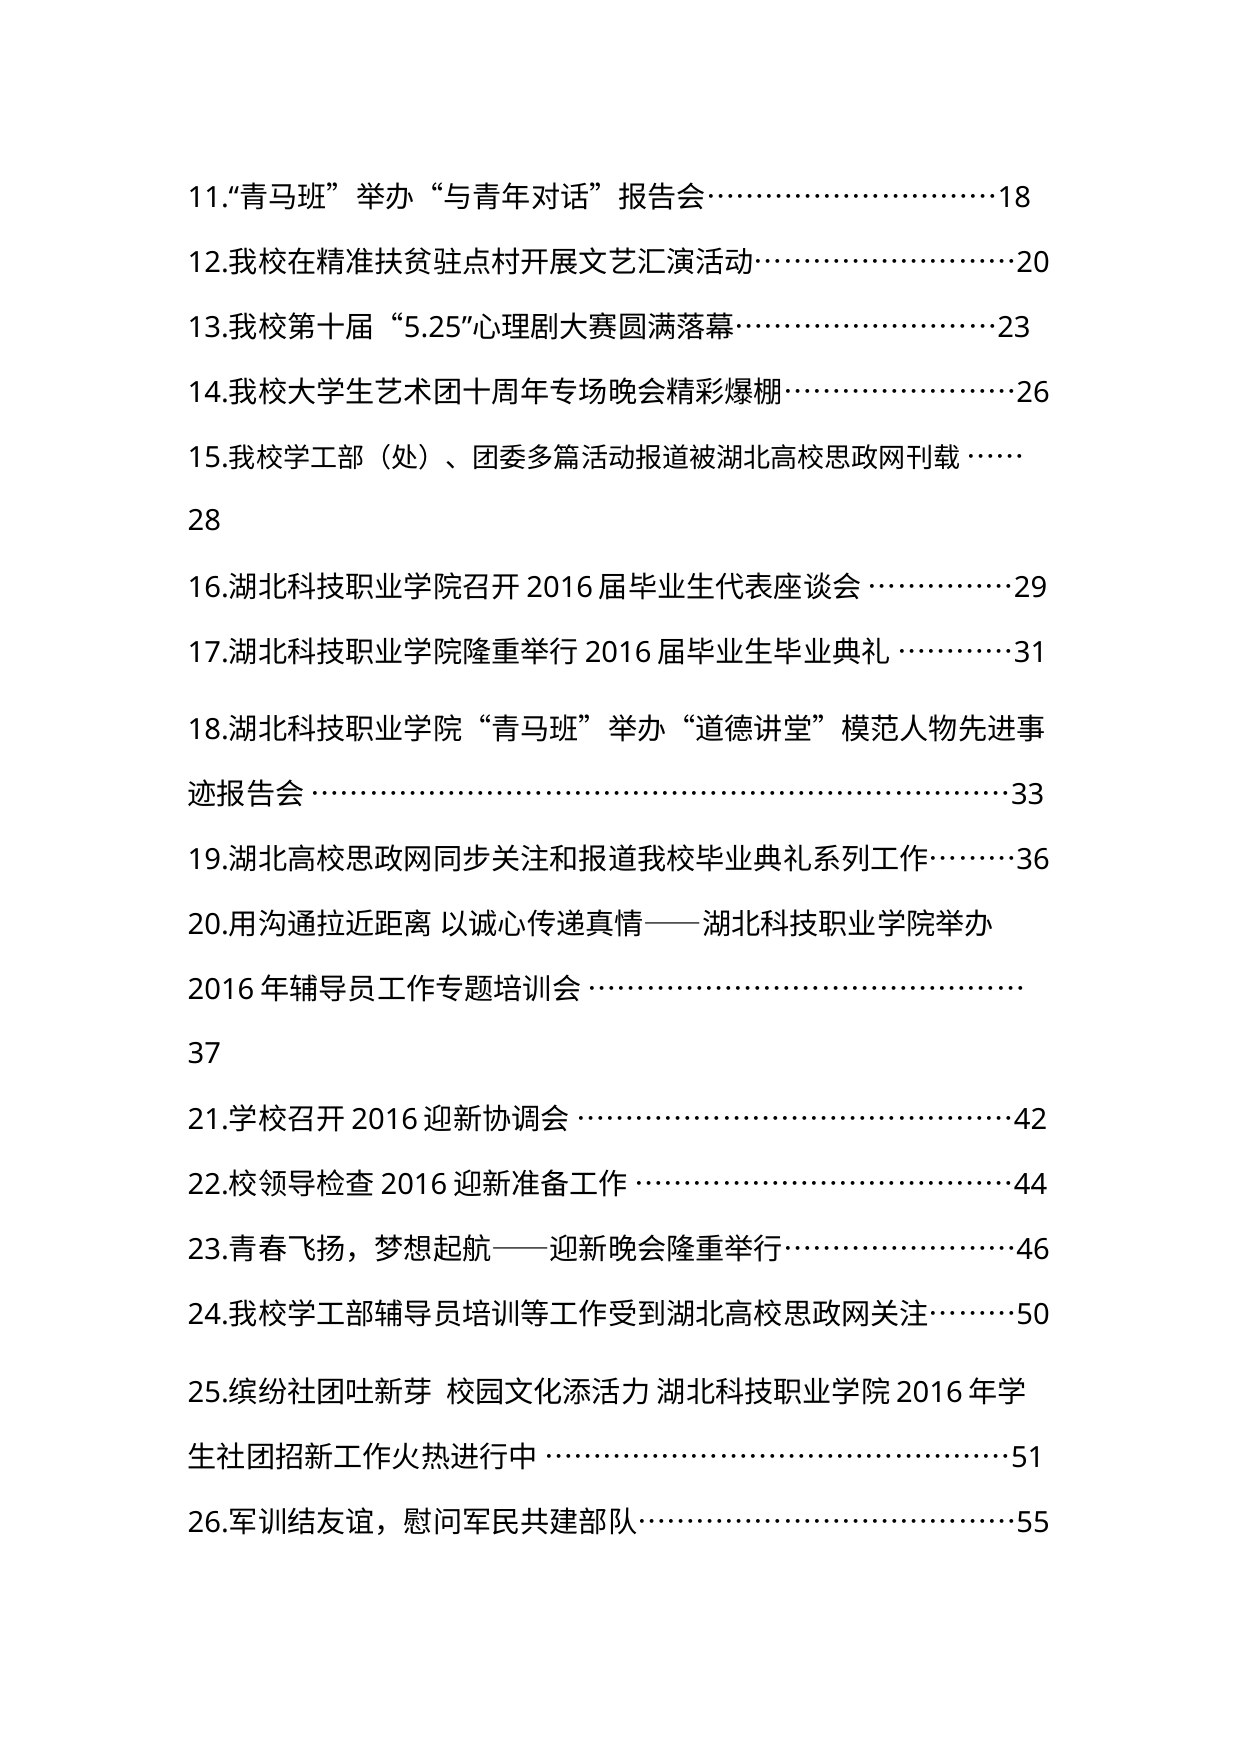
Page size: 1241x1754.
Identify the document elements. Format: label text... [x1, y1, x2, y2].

text 16.湖北科技职业学院召开2016届毕业生代表座谈会 ……………29 [187, 552, 1053, 617]
text 15.我校学工部（处）、团委多篇活动报道被湖北高校思政网刊载 ……28 [187, 422, 1053, 552]
text 26.军训结友谊，慰问军民共建部队…………………………………55 [187, 1487, 1053, 1552]
text 12.我校在精准扶贫驻点村开展文艺汇演活动………………………20 [187, 227, 1053, 292]
text 18.湖北科技职业学院“青马班”举办“道德讲堂”模范人物先进事迹报告会 ………………………………………………………………33 [187, 694, 1053, 824]
text 19.湖北高校思政网同步关注和报道我校毕业典礼系列工作………36 [187, 824, 1053, 889]
text 11.“青马班”举办“与青年对话”报告会…………………………18 [187, 162, 1053, 227]
text 21.学校召开2016迎新协调会 ………………………………………42 [187, 1084, 1053, 1149]
text 25.缤纷社团吐新芽 校园文化添活力 湖北科技职业学院2016年学生社团招新工作火热进行中 …………………………………………51 [187, 1357, 1053, 1487]
text 24.我校学工部辅导员培训等工作受到湖北高校思政网关注………50 [187, 1279, 1053, 1344]
text 23.青春飞扬，梦想起航——迎新晚会隆重举行……………………46 [187, 1214, 1053, 1279]
text 17.湖北科技职业学院隆重举行2016届毕业生毕业典礼 …………31 [187, 617, 1053, 682]
text 22.校领导检查2016迎新准备工作 …………………………………44 [187, 1149, 1053, 1214]
text 20.用沟通拉近距离 以诚心传递真情——湖北科技职业学院举办2016年辅导员工作专题培训会 ………………………………………37 [187, 889, 1053, 1084]
text 14.我校大学生艺术团十周年专场晚会精彩爆棚……………………26 [187, 357, 1053, 422]
text 13.我校第十届“5.25”心理剧大赛圆满落幕………………………23 [187, 292, 1053, 357]
